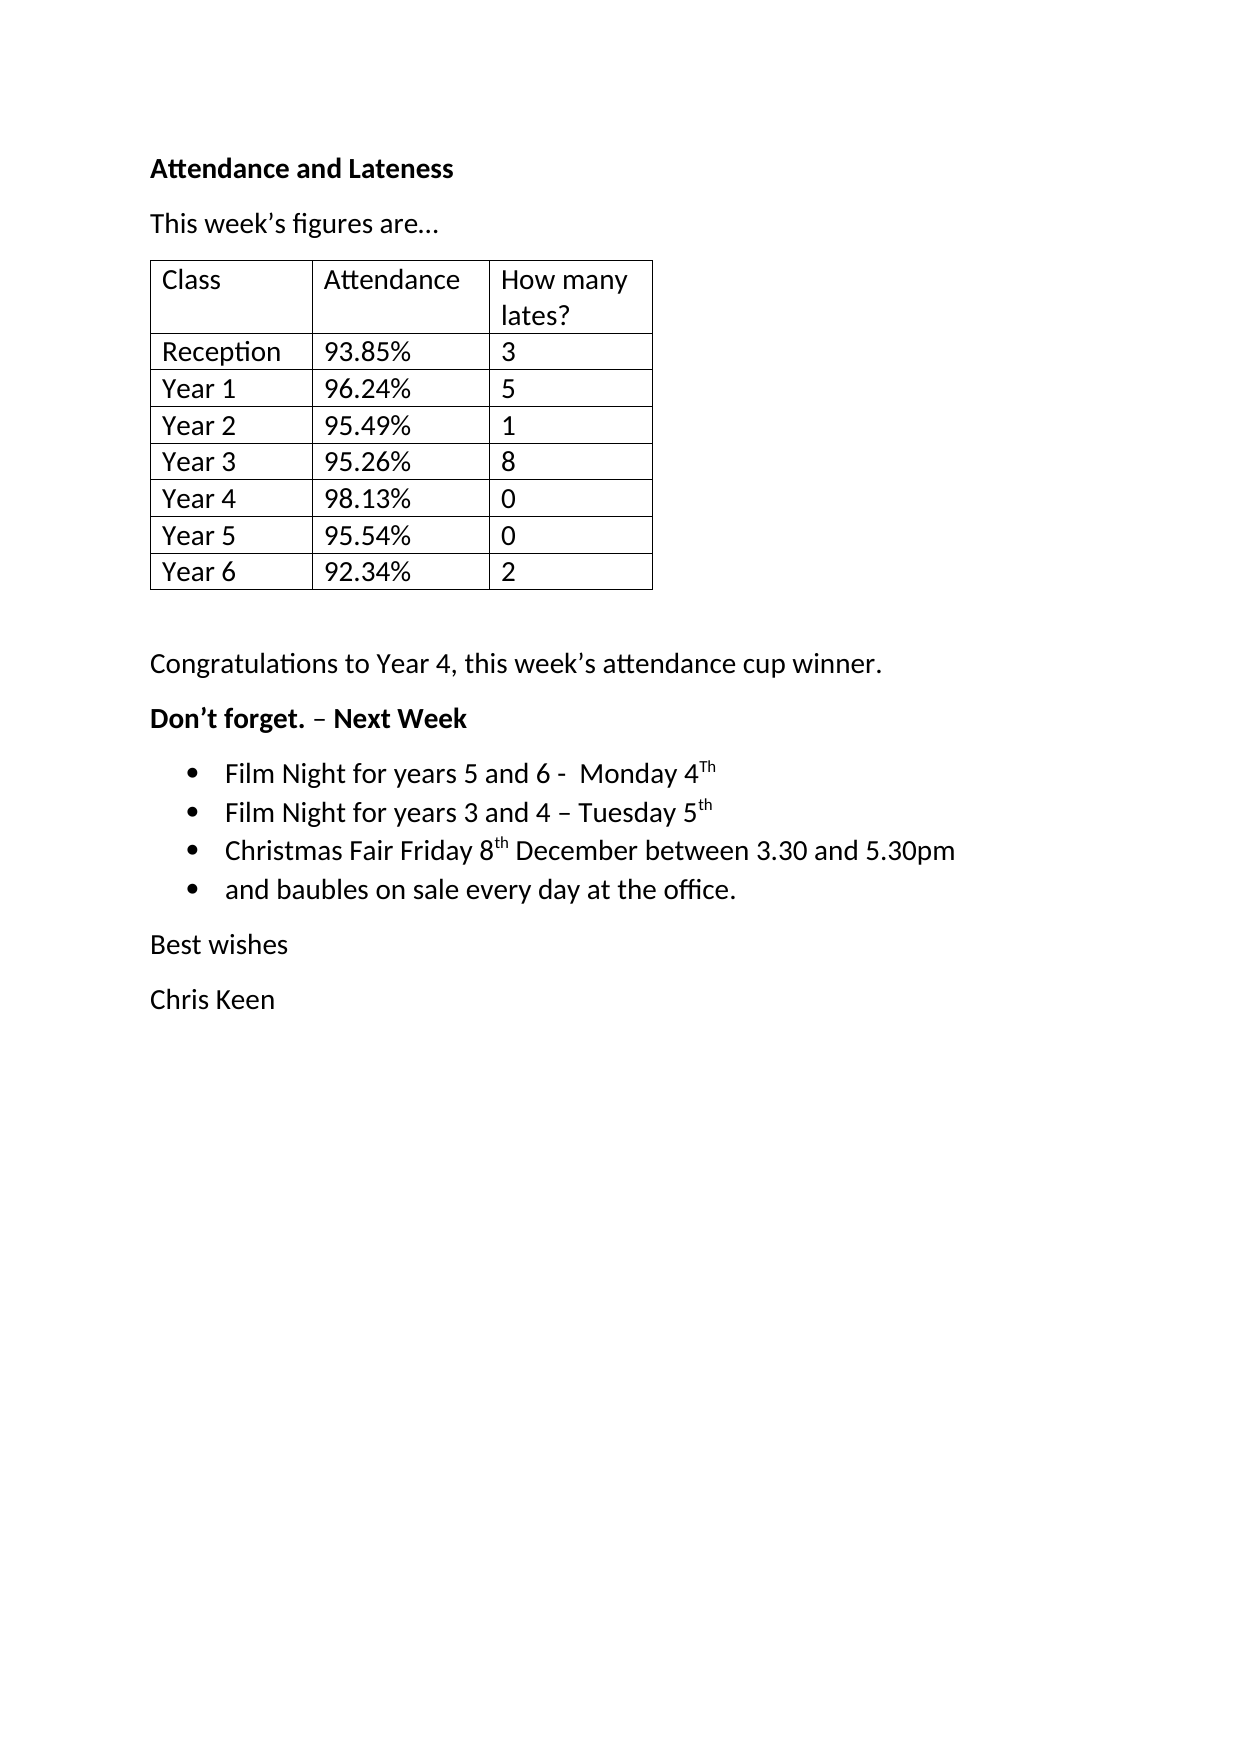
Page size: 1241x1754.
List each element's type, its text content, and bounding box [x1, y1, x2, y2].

table_cell Year 4 [151, 480, 312, 516]
table_cell 95.26% [313, 444, 489, 479]
table_header How many lates? [490, 261, 652, 332]
table_cell Year 6 [151, 554, 312, 589]
list Film Night for years 5 and 6 - Monday 4Th [187, 756, 1090, 791]
text This week’s figures are… [150, 205, 1090, 241]
table_cell 95.54% [313, 517, 489, 552]
list Film Night for years 3 and 4 – Tuesday 5th [187, 794, 1090, 829]
table_header Class [151, 261, 312, 332]
list and baubles on sale every day at the office. [187, 871, 1090, 906]
table_cell 93.85% [313, 334, 489, 369]
table_cell Year 5 [151, 517, 312, 552]
table_cell 0 [490, 480, 652, 516]
table_cell 3 [490, 334, 652, 369]
table_cell 96.24% [313, 370, 489, 406]
table_cell 5 [490, 370, 652, 406]
text Best wishes [150, 926, 1090, 962]
text Don’t forget. – Next Week [150, 700, 1090, 736]
table_cell 2 [490, 554, 652, 589]
table_cell Year 2 [151, 407, 312, 442]
text Chris Keen [150, 981, 1090, 1017]
table_cell 0 [490, 517, 652, 552]
table_cell Year 3 [151, 444, 312, 479]
table_cell Reception [151, 334, 312, 369]
table_cell 98.13% [313, 480, 489, 516]
table_cell Year 1 [151, 370, 312, 406]
text Congratulations to Year 4, this week’s attendance cup winner. [150, 645, 1090, 681]
table_cell 92.34% [313, 554, 489, 589]
table_cell 1 [490, 407, 652, 442]
text Attendance and Lateness [150, 150, 1090, 186]
table_cell 8 [490, 444, 652, 479]
list Christmas Fair Friday 8th December between 3.30 and 5.30pm [187, 832, 1090, 868]
table_cell 95.49% [313, 407, 489, 442]
table_header Attendance [313, 261, 489, 332]
